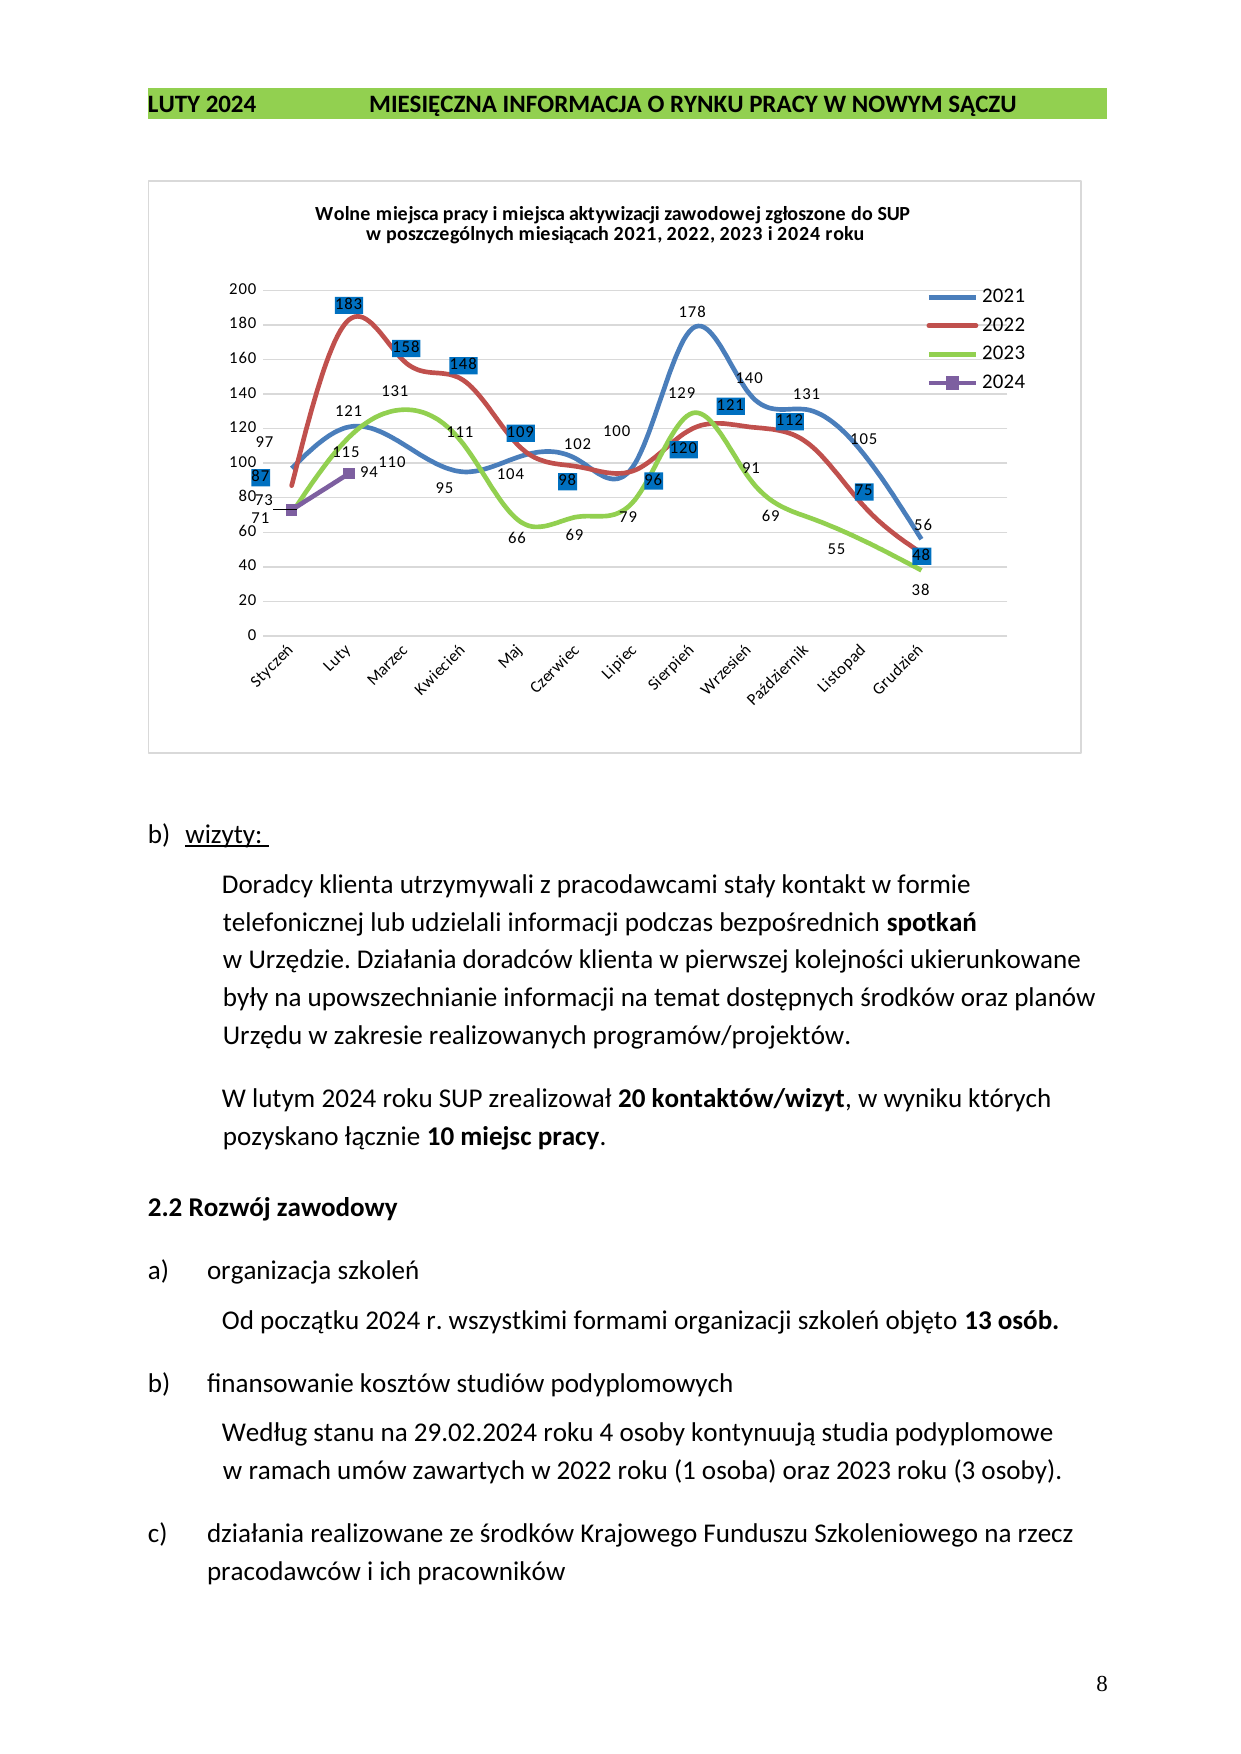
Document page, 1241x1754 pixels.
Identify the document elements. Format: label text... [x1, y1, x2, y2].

list wizyty: [148, 817, 1107, 850]
list finansowanie kosztów studiów podyplomowych [148, 1366, 1107, 1399]
list organizacja szkoleń [148, 1253, 1107, 1286]
list działania realizowane ze środków Krajowego Funduszu Szkoleniowego na rzecz pracodawców i ich pracowników [148, 1516, 1107, 1587]
list W lutym 2024 roku SUP zrealizował 20 kontaktów/wizyt, w wyniku których pozyskano łącznie 10 miejsc pracy. [222, 1081, 1107, 1152]
subtitle 2.2 Rozwój zawodowy [148, 1191, 1107, 1223]
list Według stanu na 29.02.2024 roku 4 osoby kontynuują studia podyplomowe w ramach umów zawartych w 2022 roku (1 osoba) oraz 2023 roku (3 osoby). [222, 1415, 1107, 1486]
list Doradcy klienta utrzymywali z pracodawcami stały kontakt w formie telefonicznej lub udzielali informacji podczas bezpośrednich spotkań w Urzędzie. Działania doradców klienta w pierwszej kolejności ukierunkowane były na upowszechnianie informacji na temat dostępnych środków oraz planów Urzędu w zakresie realizowanych programów/projektów. [222, 867, 1107, 1051]
list Od początku 2024 r. wszystkimi formami organizacji szkoleń objęto 13 osób. [222, 1303, 1107, 1336]
